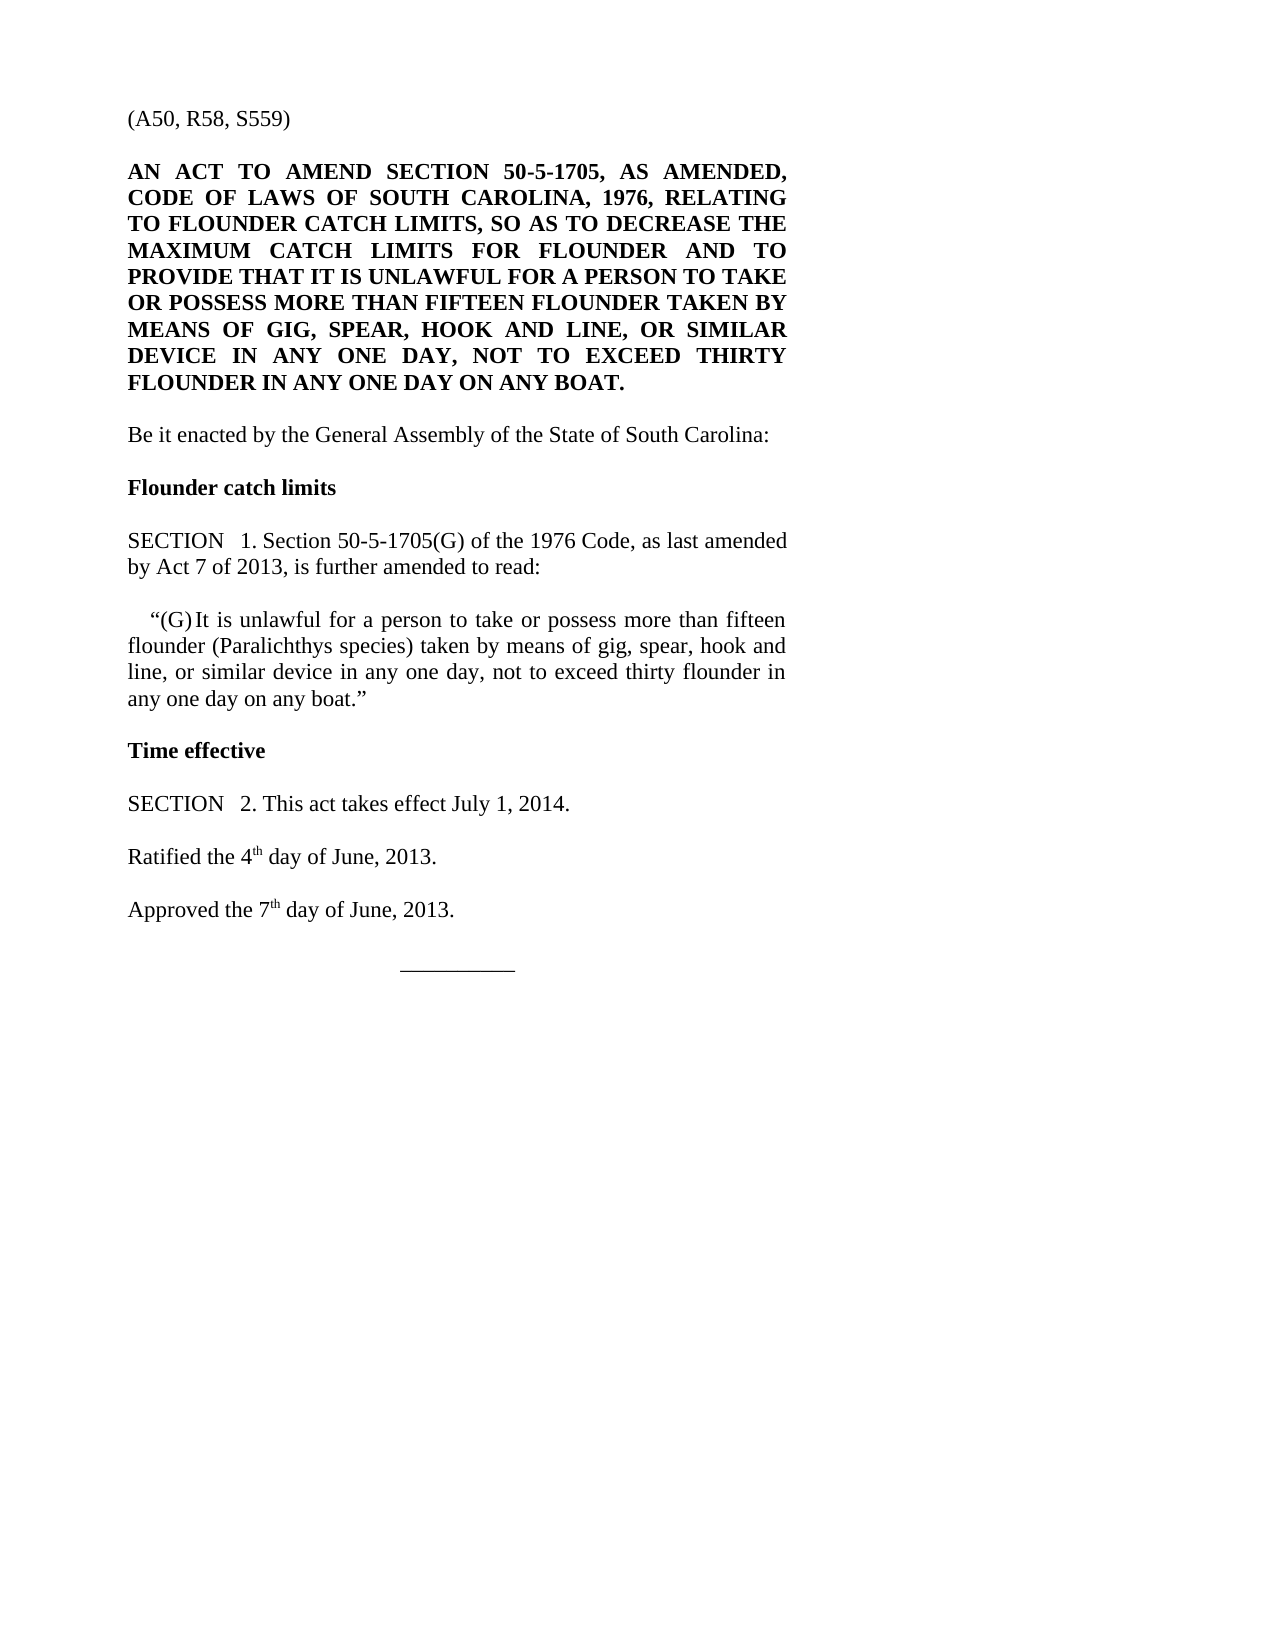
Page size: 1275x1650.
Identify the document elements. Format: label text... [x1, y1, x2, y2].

text “(G) It is unlawful for a person to take or possess more than fifteen flounder (Paralichthys species) taken by means of gig, spear, hook and line, or similar device in any one day, not to exceed thirty flounder in any one day on any boat.” [127, 606, 787, 711]
text Time effective [127, 737, 787, 764]
text AN ACT TO AMEND SECTION 50-5-1705, AS AMENDED, CODE OF LAWS OF SOUTH CAROLINA, 1976, RELATING TO FLOUNDER CATCH LIMITS, SO AS TO DECREASE THE MAXIMUM CATCH LIMITS FOR FLOUNDER AND TO PROVIDE THAT IT IS UNLAWFUL FOR A PERSON TO TAKE OR POSSESS MORE THAN FIFTEEN FLOUNDER TAKEN BY MEANS OF GIG, SPEAR, HOOK AND LINE, OR SIMILAR DEVICE IN ANY ONE DAY, NOT TO EXCEED THIRTY FLOUNDER IN ANY ONE DAY ON ANY BOAT. [127, 158, 787, 395]
text (A50, R58, S559) [127, 105, 787, 131]
text SECTION 2. This act takes effect July 1, 2014. [127, 790, 787, 817]
text SECTION 1. Section 50-5-1705(G) of the 1976 Code, as last amended by Act 7 of 2013, is further amended to read: [127, 527, 787, 579]
text Be it enacted by the General Assembly of the State of South Carolina: [127, 421, 787, 448]
text Ratified the 4th day of June, 2013. [127, 843, 787, 869]
text __________ [127, 948, 787, 975]
text Flounder catch limits [127, 474, 787, 500]
text Approved the 7th day of June, 2013. [127, 896, 787, 922]
